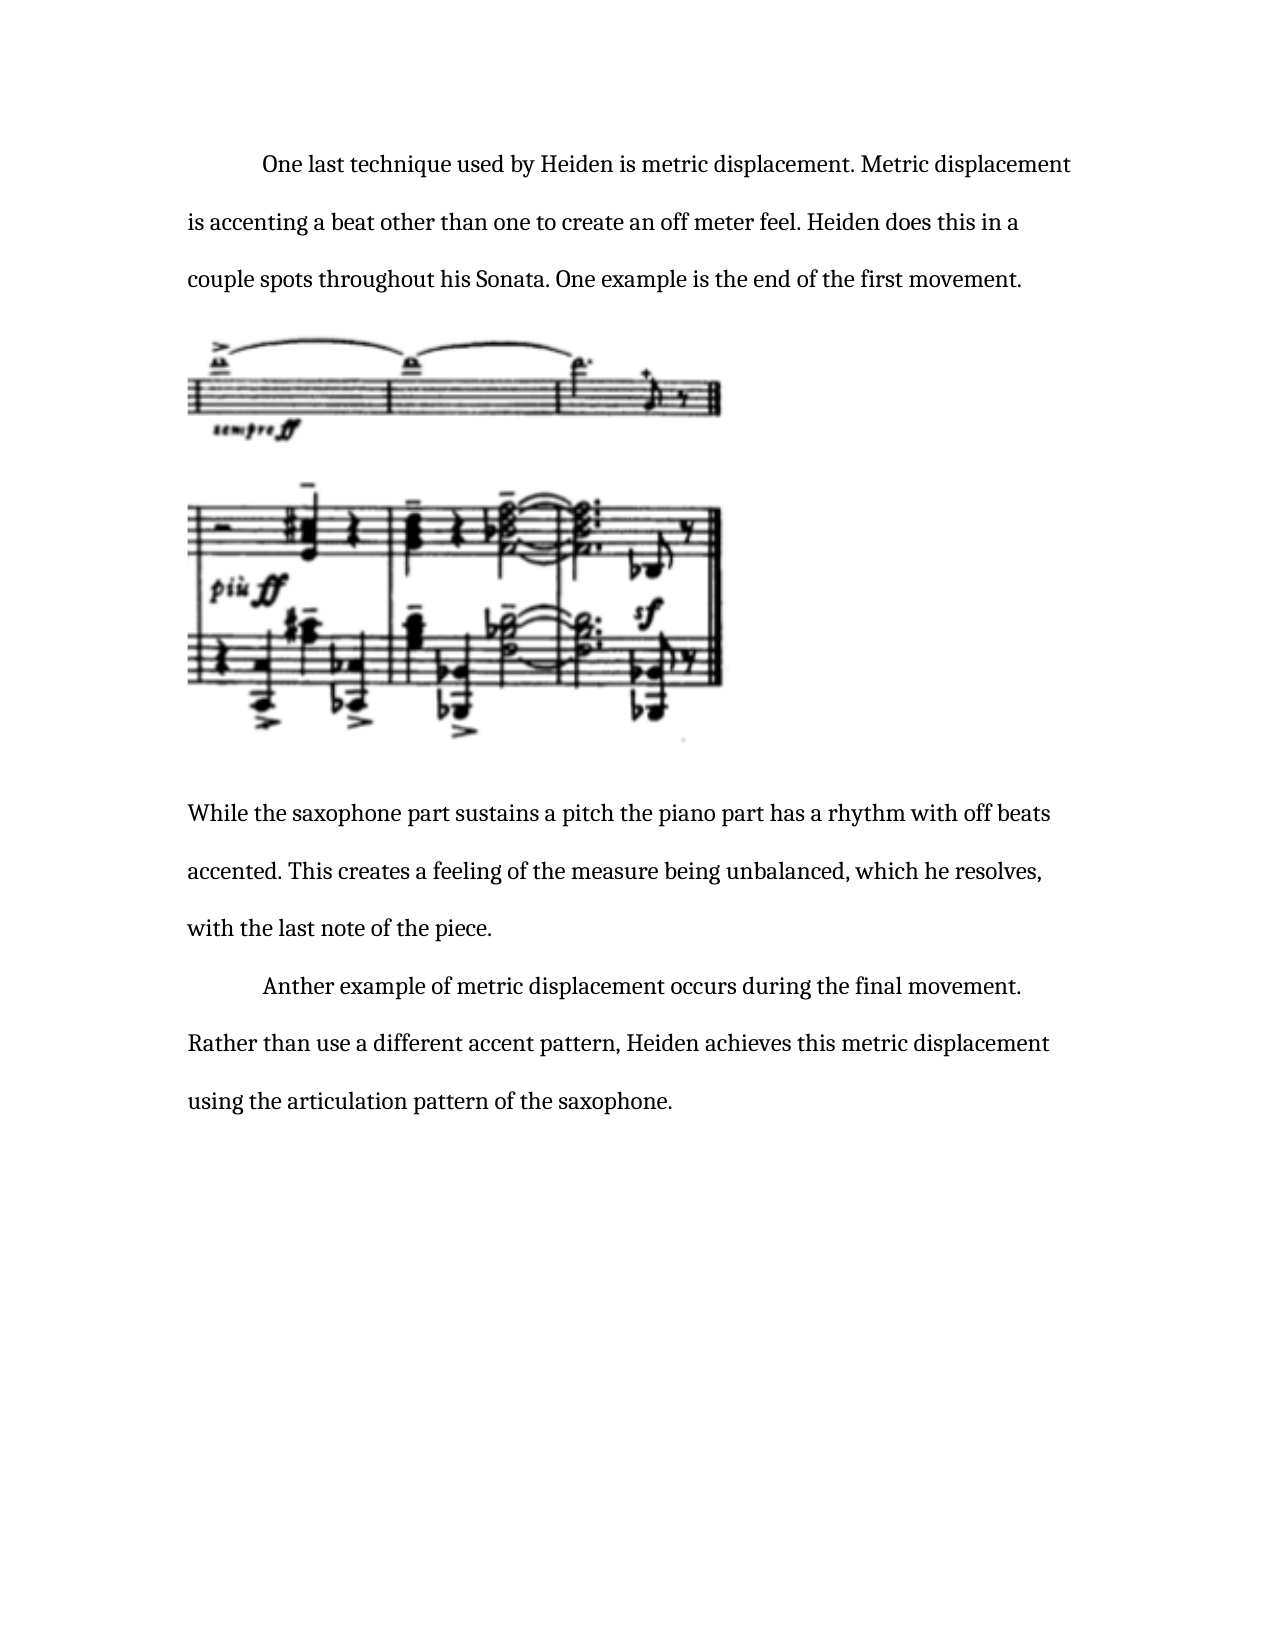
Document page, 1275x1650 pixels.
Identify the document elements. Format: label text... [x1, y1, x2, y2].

text One last technique used by Heiden is metric displacement. Metric displacement is accenting a beat other than one to create an off meter feel. Heiden does this in a couple spots throughout his Sonata. One example is the end of the first movement. [187, 150, 1087, 294]
picture [187, 322, 744, 771]
text Anther example of metric displacement occurs during the final movement. Rather than use a different accent pattern, Heiden achieves this metric displacement using the articulation pattern of the saxophone. [187, 972, 1087, 1115]
text While the saxophone part sustains a pitch the piano part has a rhythm with off beats accented. This creates a feeling of the measure being unbalanced, which he resolves, with the last note of the piece. [187, 799, 1087, 943]
